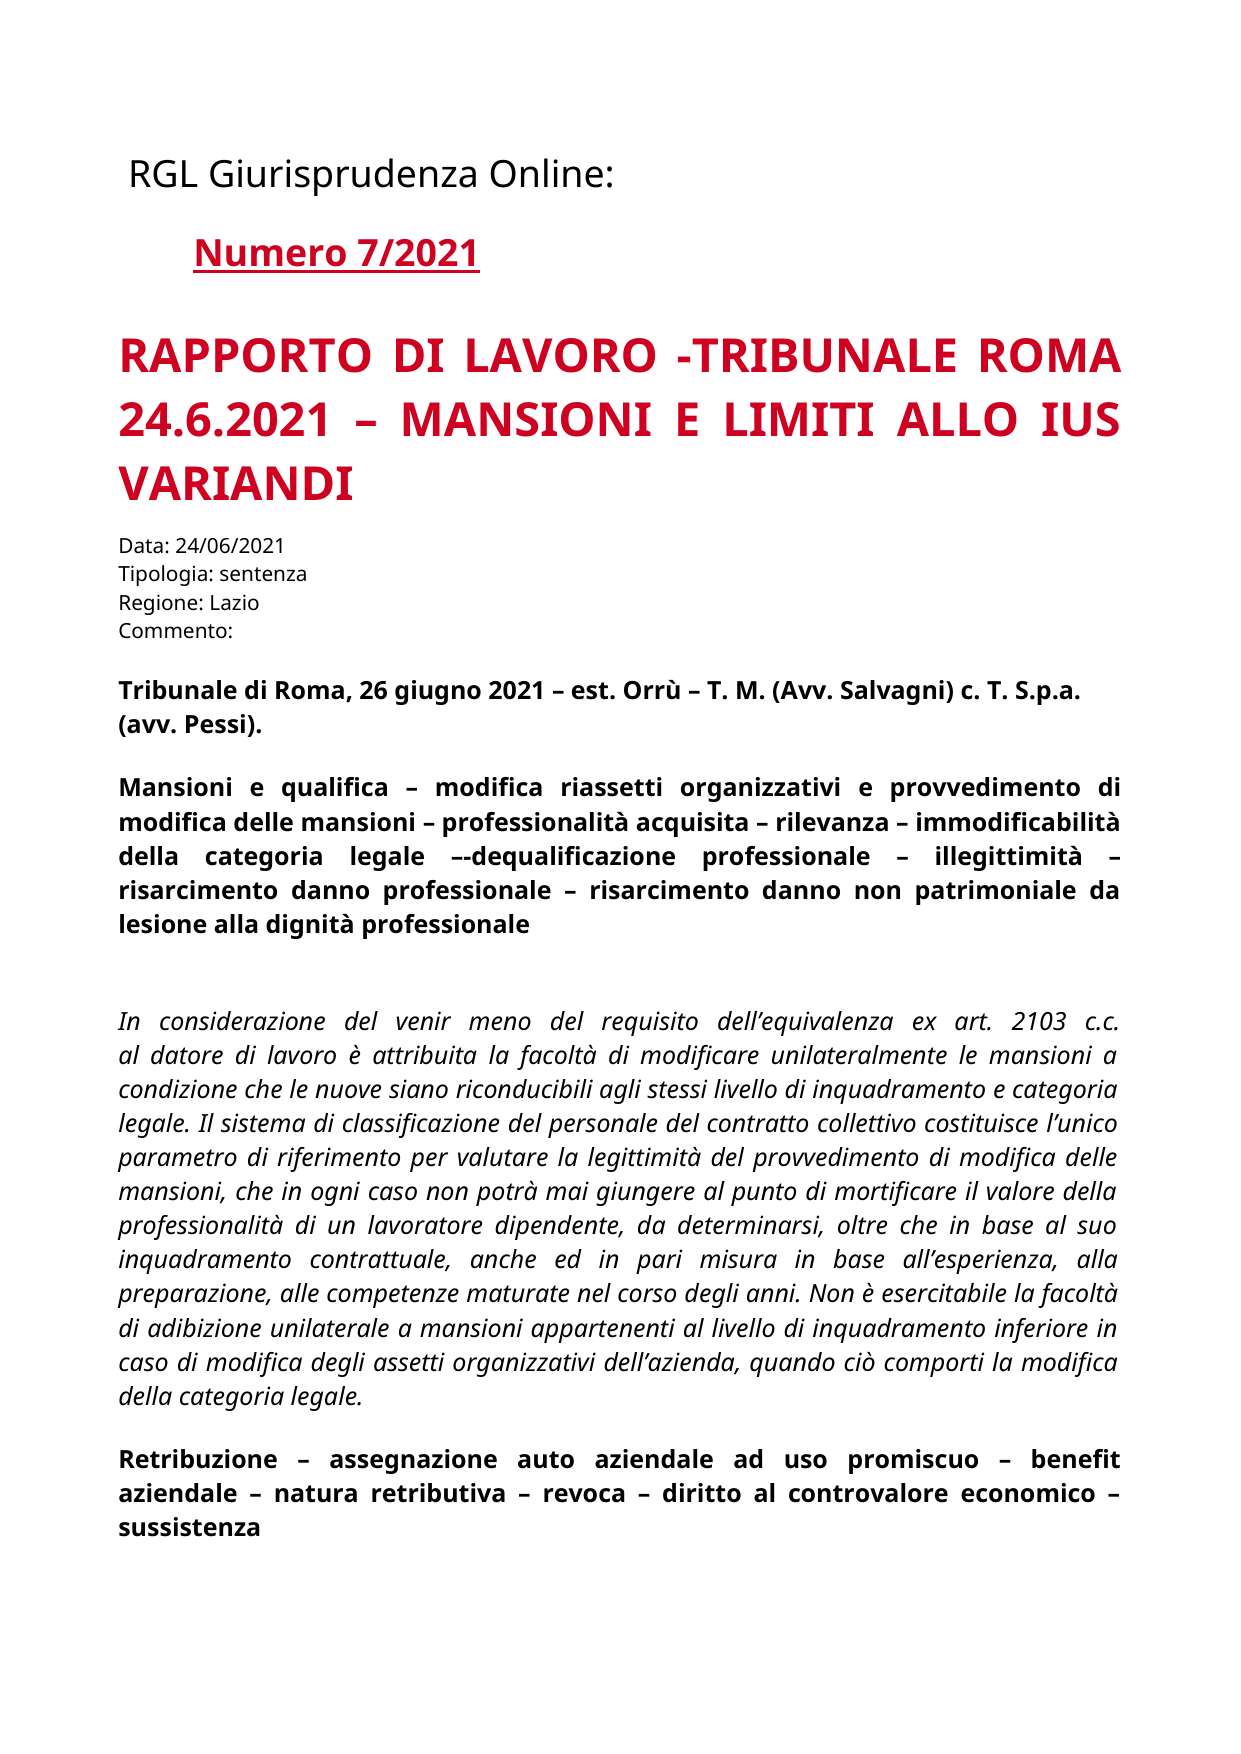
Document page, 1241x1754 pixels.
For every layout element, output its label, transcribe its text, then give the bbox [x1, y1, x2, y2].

text Numero 7/2021 [193, 227, 1122, 278]
text Commento: [118, 616, 1122, 673]
text RAPPORTO DI LAVORO -TRIBUNALE ROMA 24.6.2021 – MANSIONI E LIMITI ALLO IUS VARIANDI [118, 323, 1122, 514]
text RGL Giurisprudenza Online: [118, 148, 1122, 227]
text Retribuzione – assegnazione auto aziendale ad uso promiscuo – benefit aziendale – natura retributiva – revoca – diritto al controvalore economico – sussistenza [118, 1442, 1122, 1544]
text Tribunale di Roma, 26 giugno 2021 – est. Orrù – T. M. (Avv. Salvagni) c. T. S.p.a. (avv. Pessi). [118, 673, 1122, 741]
text Mansioni e qualifica – modifica riassetti organizzativi e provvedimento di modifica delle mansioni – professionalità acquisita – rilevanza – immodificabilità della categoria legale –-dequalificazione professionale – illegittimità – risarcimento danno professionale – risarcimento danno non patrimoniale da lesione alla dignità professionale [118, 770, 1122, 940]
text In considerazione del venir meno del requisito dell’equivalenza ex art. 2103 c.c. al datore di lavoro è attribuita la facoltà di modificare unilateralmente le mansioni a condizione che le nuove siano riconducibili agli stessi livello di inquadramento e categoria legale. Il sistema di classificazione del personale del contratto collettivo costituisce l’unico parametro di riferimento per valutare la legittimità del provvedimento di modifica delle mansioni, che in ogni caso non potrà mai giungere al punto di mortificare il valore della professionalità di un lavoratore dipendente, da determinarsi, oltre che in base al suo inquadramento contrattuale, anche ed in pari misura in base all’esperienza, alla preparazione, alle competenze maturate nel corso degli anni. Non è esercitabile la facoltà di adibizione unilaterale a mansioni appartenenti al livello di inquadramento inferiore in caso di modifica degli assetti organizzativi dell’azienda, quando ciò comporti la modifica della categoria legale. [118, 969, 1122, 1412]
text Data: 24/06/2021 Tipologia: sentenza Regione: Lazio [118, 531, 1122, 616]
